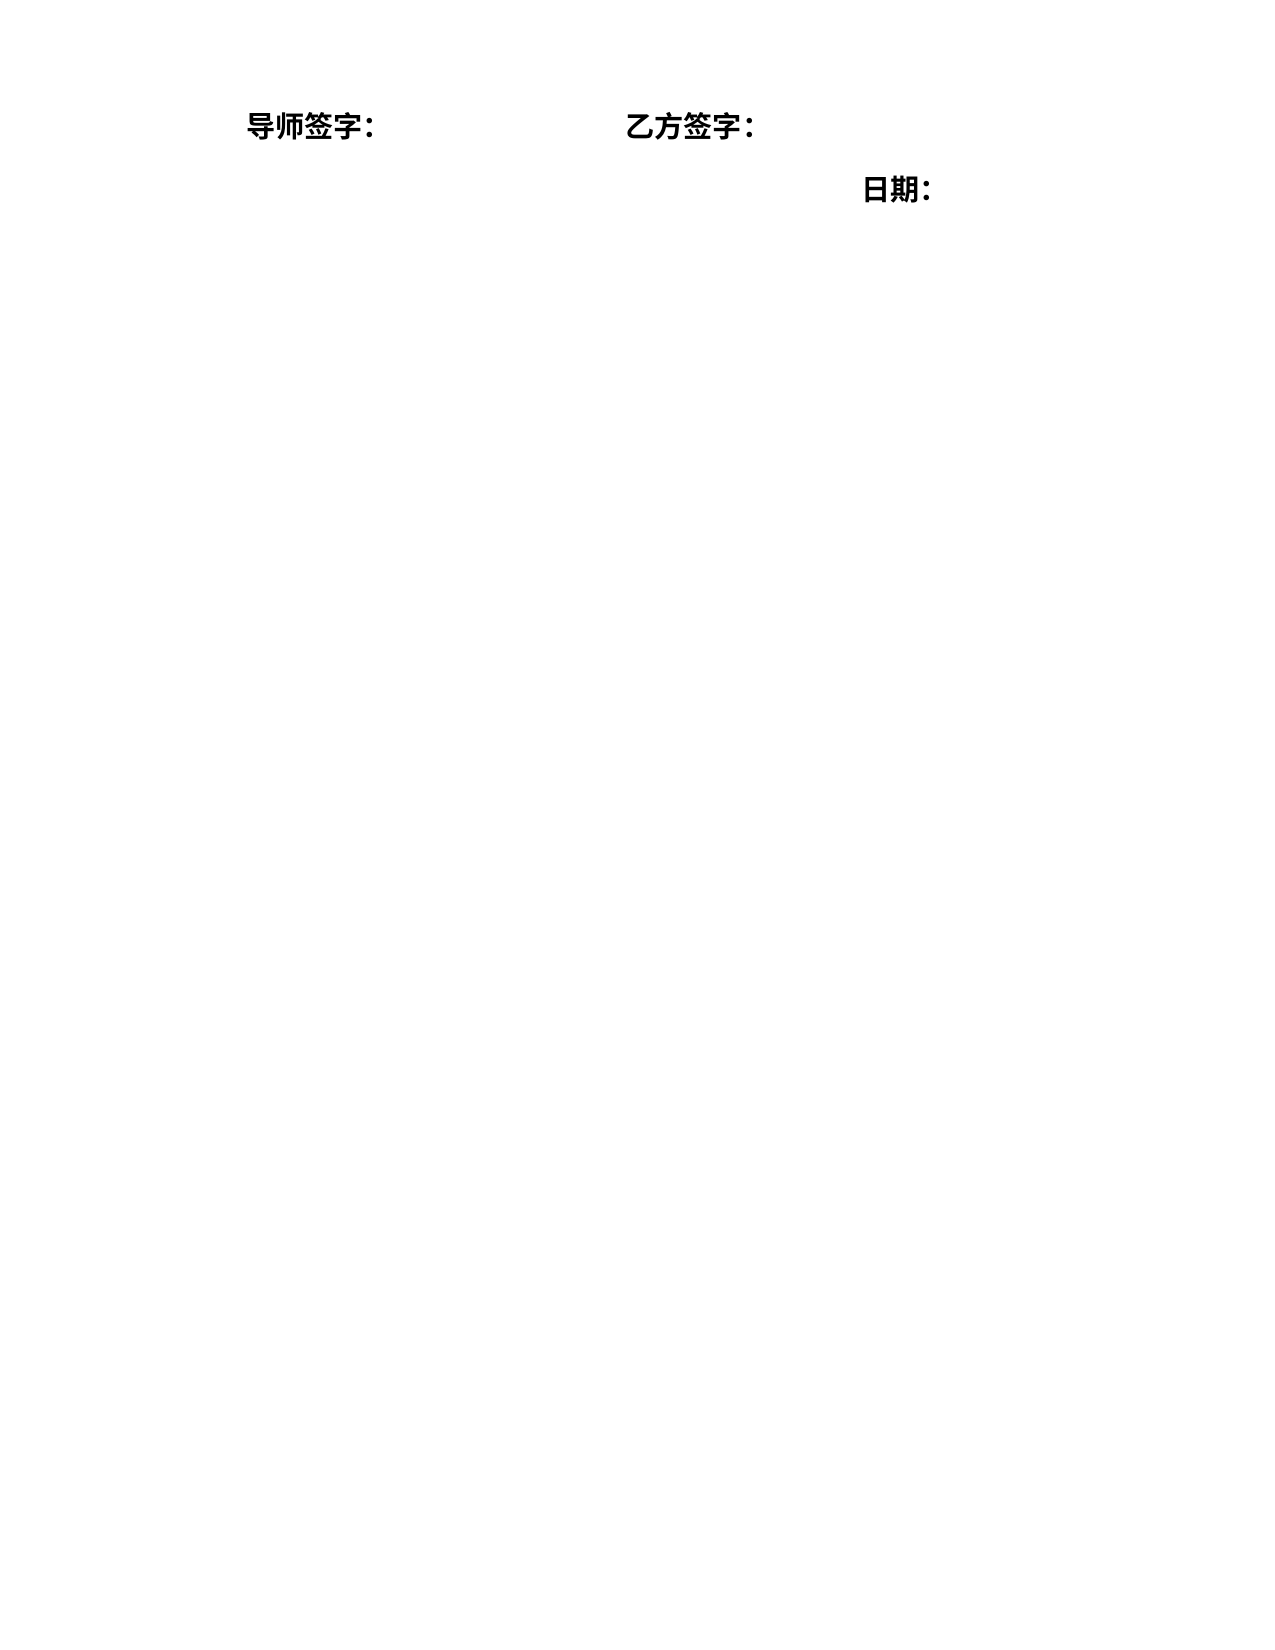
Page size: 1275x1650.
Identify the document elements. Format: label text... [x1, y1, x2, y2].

text 导师签字： 乙方签字： [187, 103, 1087, 146]
text 日期： [187, 167, 1087, 209]
